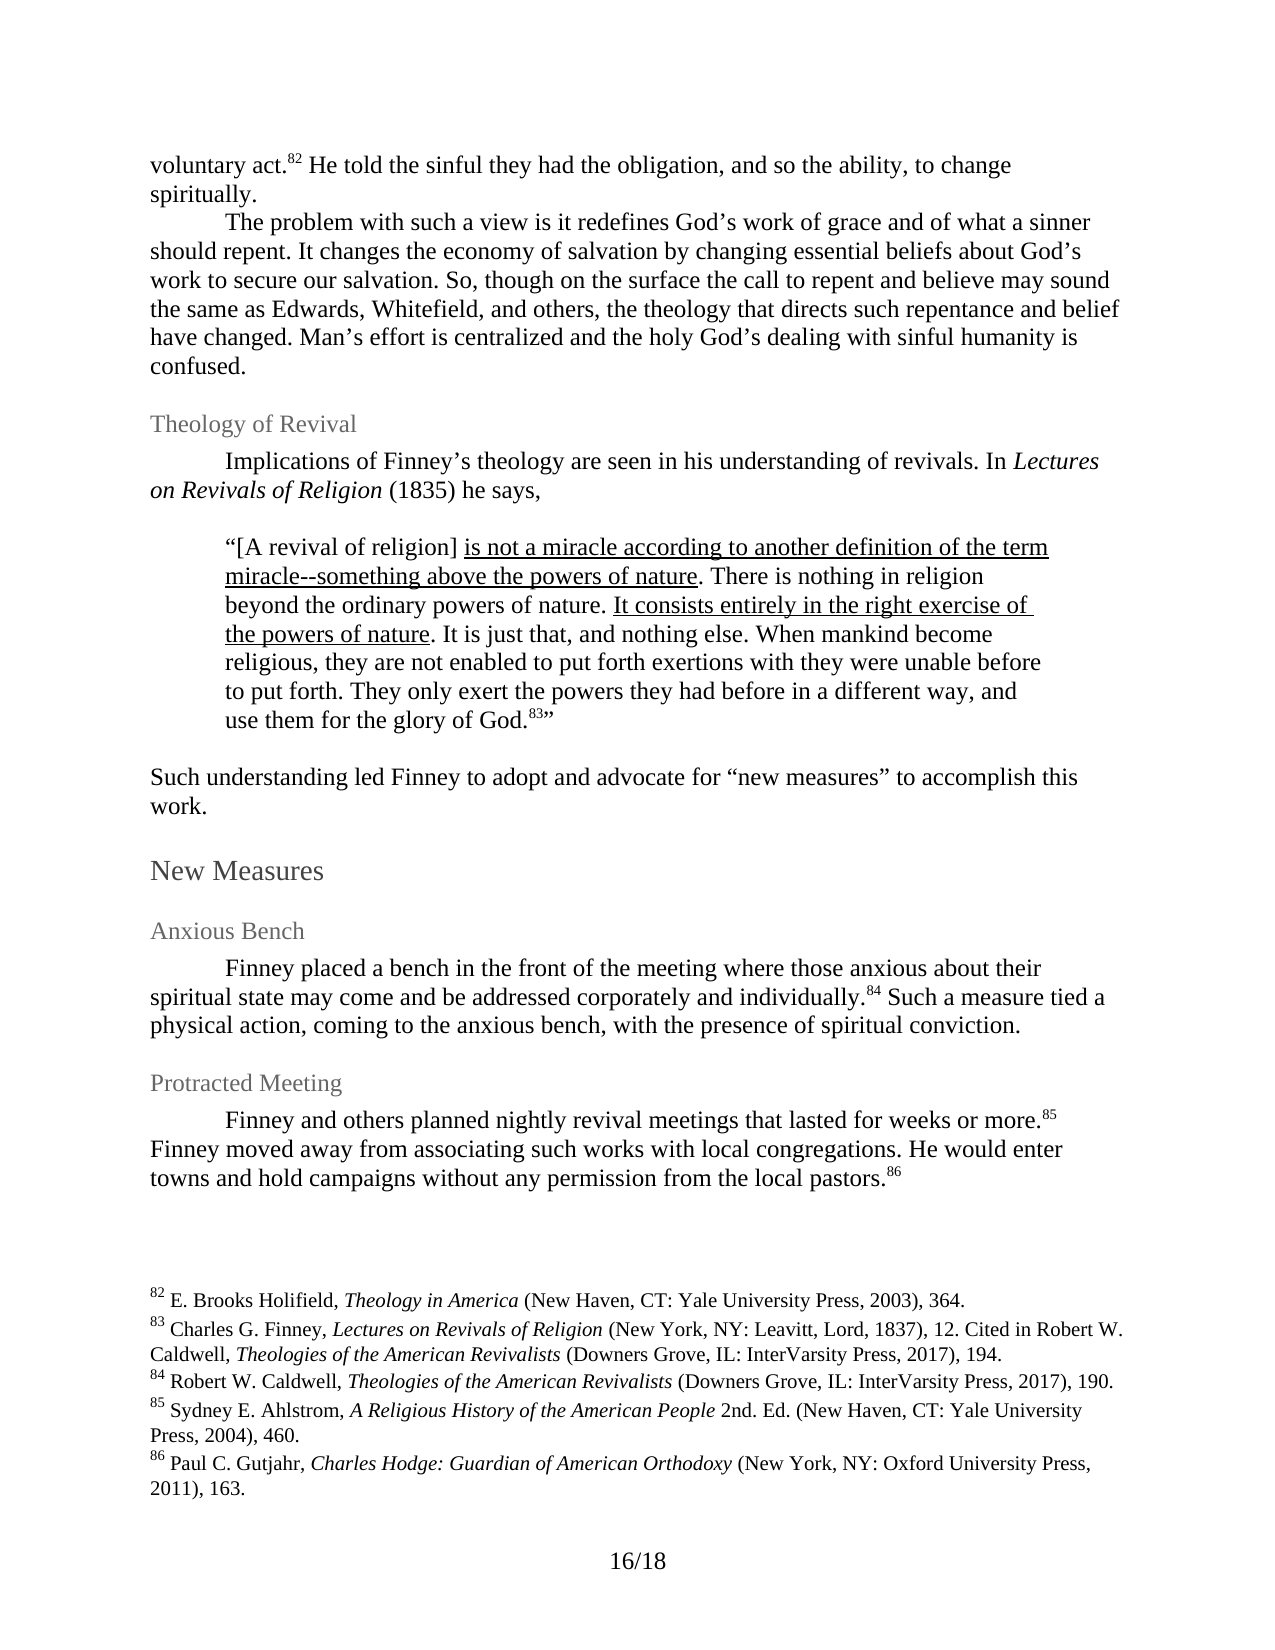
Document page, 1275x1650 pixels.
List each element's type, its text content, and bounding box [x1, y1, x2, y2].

subtitle Theology of Revival [150, 409, 1125, 438]
text Finney and others planned nightly revival meetings that lasted for weeks or more. Finney moved away from associating such works with local congregations. He would enter towns and hold campaigns without any permission from the local pastors. [150, 1106, 1125, 1192]
text The problem with such a view is it redefines God’s work of grace and of what a sinner should repent. It changes the economy of salvation by changing essential beliefs about God’s work to secure our salvation. So, though on the surface the call to repent and believe may sound the same as Edwards, Whitefield, and others, the theology that directs such repentance and belief have changed. Man’s effort is centralized and the holy God’s dealing with sinful humanity is confused. [150, 207, 1125, 380]
text Implications of Finney’s theology are seen in his understanding of revivals. In Lectures on Revivals of Religion (1835) he says, [150, 446, 1125, 504]
text “[A revival of religion] is not a miracle according to another definition of the term miracle--something above the powers of nature. There is nothing in religion beyond the ordinary powers of nature. It consists entirely in the right exercise of the powers of nature. It is just that, and nothing else. When mankind become religious, they are not enabled to put forth exertions with they were unable before to put forth. They only exert the powers they had before in a different way, and use them for the glory of God.” [225, 532, 1050, 734]
subtitle Anxious Bench [150, 916, 1125, 945]
text Such understanding led Finney to adopt and advocate for “new measures” to accomplish this work. [150, 762, 1125, 820]
subtitle New Measures [150, 853, 1125, 887]
text Finney placed a bench in the front of the meeting where those anxious about their spiritual state may come and be addressed corporately and individually. Such a measure tied a physical action, coming to the anxious bench, with the presence of spiritual conviction. [150, 953, 1125, 1039]
subtitle Protracted Meeting [150, 1068, 1125, 1097]
text Finney essentially rejected the doctrine of original sin. In 1831, he preached a sermon in Boston entitled “Sinners Bound to Change Their Own Hearts” where he described sin as a voluntary act. He told the sinful they had the obligation, and so the ability, to change spiritually. [150, 150, 1125, 207]
